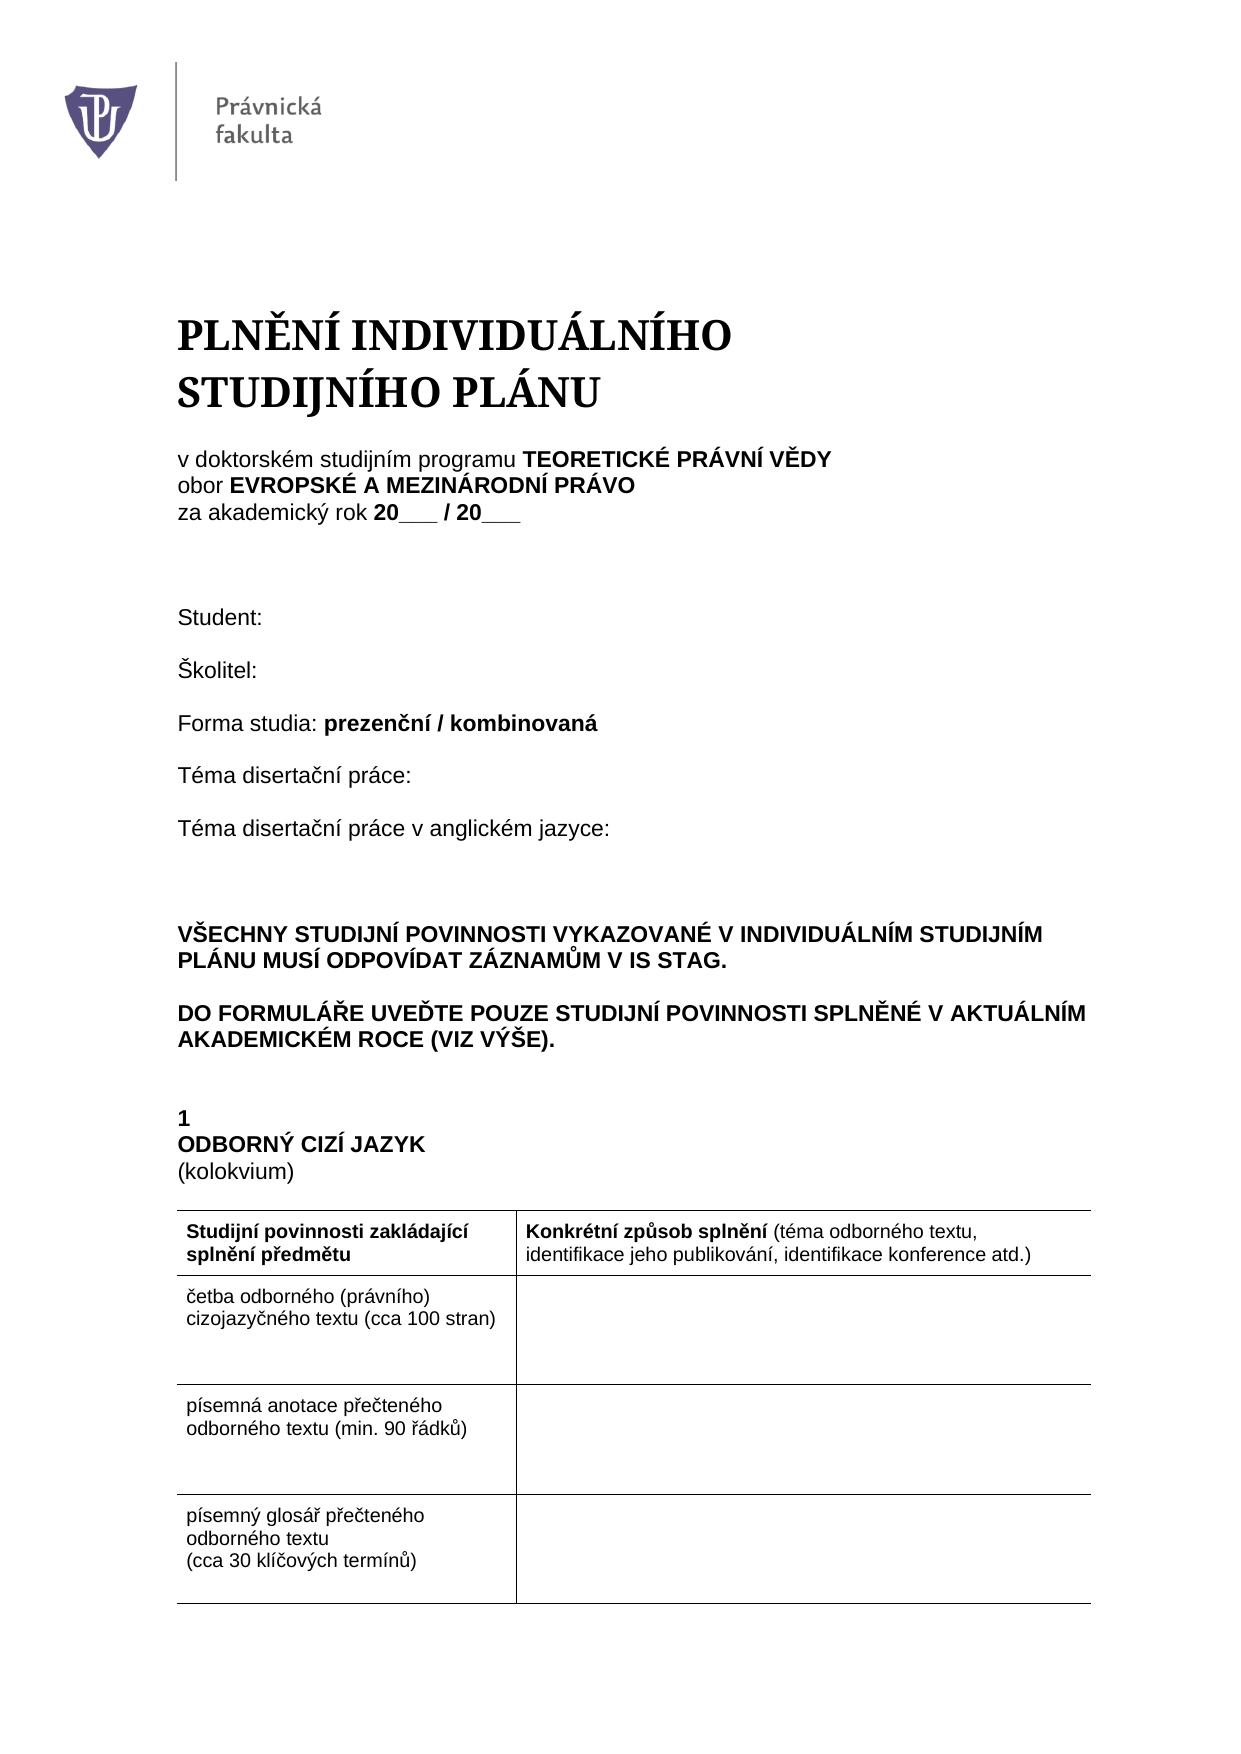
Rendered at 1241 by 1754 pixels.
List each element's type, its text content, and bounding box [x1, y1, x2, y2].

text (kolokvium) [177, 1158, 1092, 1184]
text Téma disertační práce: [177, 762, 1092, 789]
table_cell písemný glosář přečteného odborného textu (cca 30 klíčových termínů) [177, 1495, 516, 1603]
table_header Studijní povinnosti zakládající splnění předmětu [177, 1211, 516, 1274]
text Forma studia: prezenční / kombinovaná [177, 710, 1092, 736]
text za akademický rok 20___ / 20___ [177, 499, 1092, 525]
text obor EVROPSKÉ A MEZINÁRODNÍ PRÁVO [177, 472, 1092, 499]
text PLNĚNÍ INDIVIDUÁLNÍHO [177, 306, 1092, 363]
table_cell [517, 1495, 1091, 1603]
text Do formuláře uveďte pouze studijní povinnosti splněné v aktuálním akademickém roce (viz výše). [177, 999, 1092, 1052]
table_header Konkrétní způsob splnění (téma odborného textu, identifikace jeho publikování, identifikace konference atd.) [517, 1211, 1091, 1274]
text Téma disertační práce v anglickém jazyce: [177, 815, 1092, 841]
picture [64, 62, 322, 181]
text ODBORNÝ CIZÍ JAZYK [177, 1131, 1092, 1158]
text STUDIJNÍHO PLÁNU [177, 363, 1092, 420]
table_cell [517, 1385, 1091, 1494]
table_cell četba odborného (právního) cizojazyčného textu (cca 100 stran) [177, 1276, 516, 1384]
text VŠECHNY STUDIJNÍ POVINNOSTI VYKAZOVANÉ V INDIVIDUÁLNÍM STUDIJNÍM PLÁNU MUSÍ ODPOVÍDAT ZÁZNAMŮM V IS STAG. [177, 921, 1092, 973]
table_cell písemná anotace přečteného odborného textu (min. 90 řádků) [177, 1385, 516, 1494]
text v doktorském studijním programu TEORETICKÉ PRÁVNÍ VĚDY [177, 446, 1092, 472]
text Student: [177, 604, 1092, 631]
table_cell [517, 1276, 1091, 1384]
text Školitel: [177, 657, 1092, 683]
text 1 [177, 1105, 1092, 1131]
